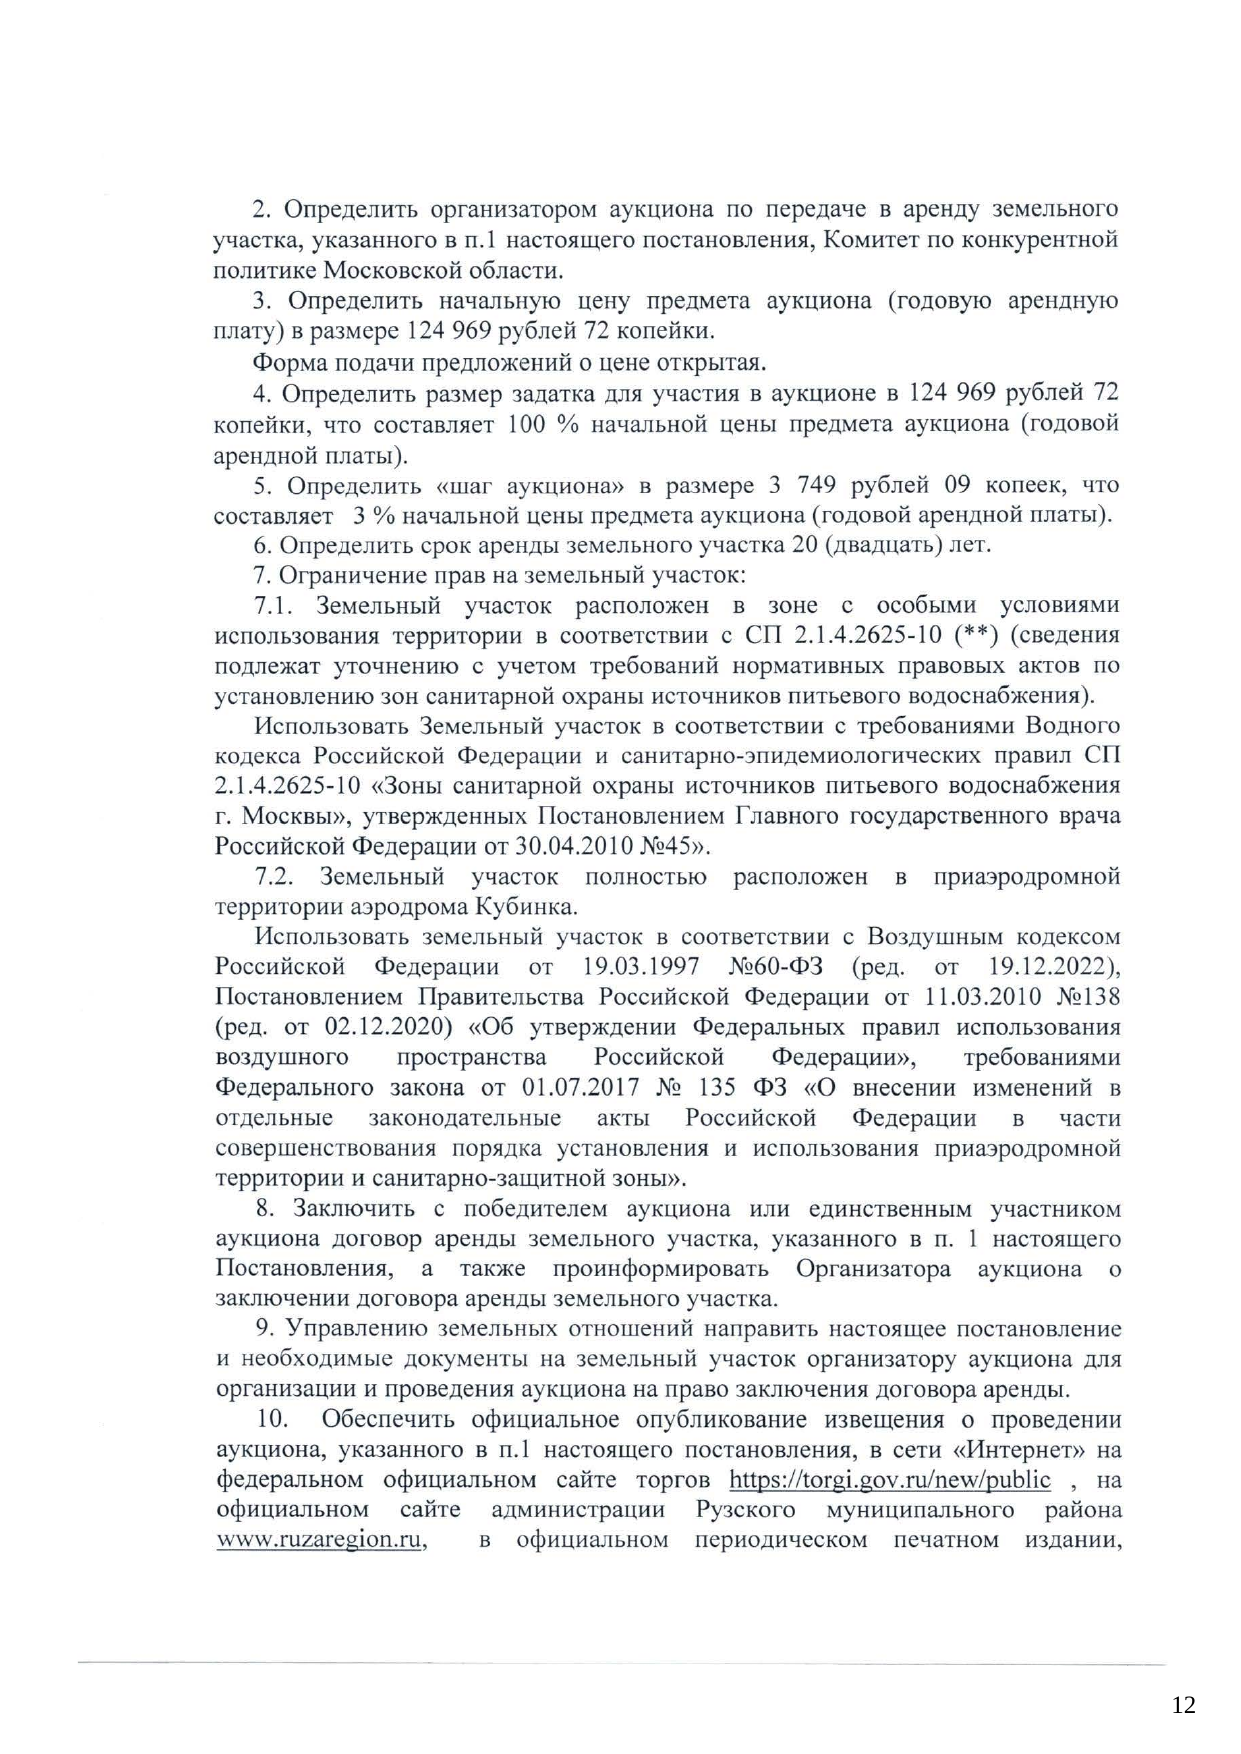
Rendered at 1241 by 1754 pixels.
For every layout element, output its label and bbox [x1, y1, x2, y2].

picture [77, 88, 1192, 1666]
